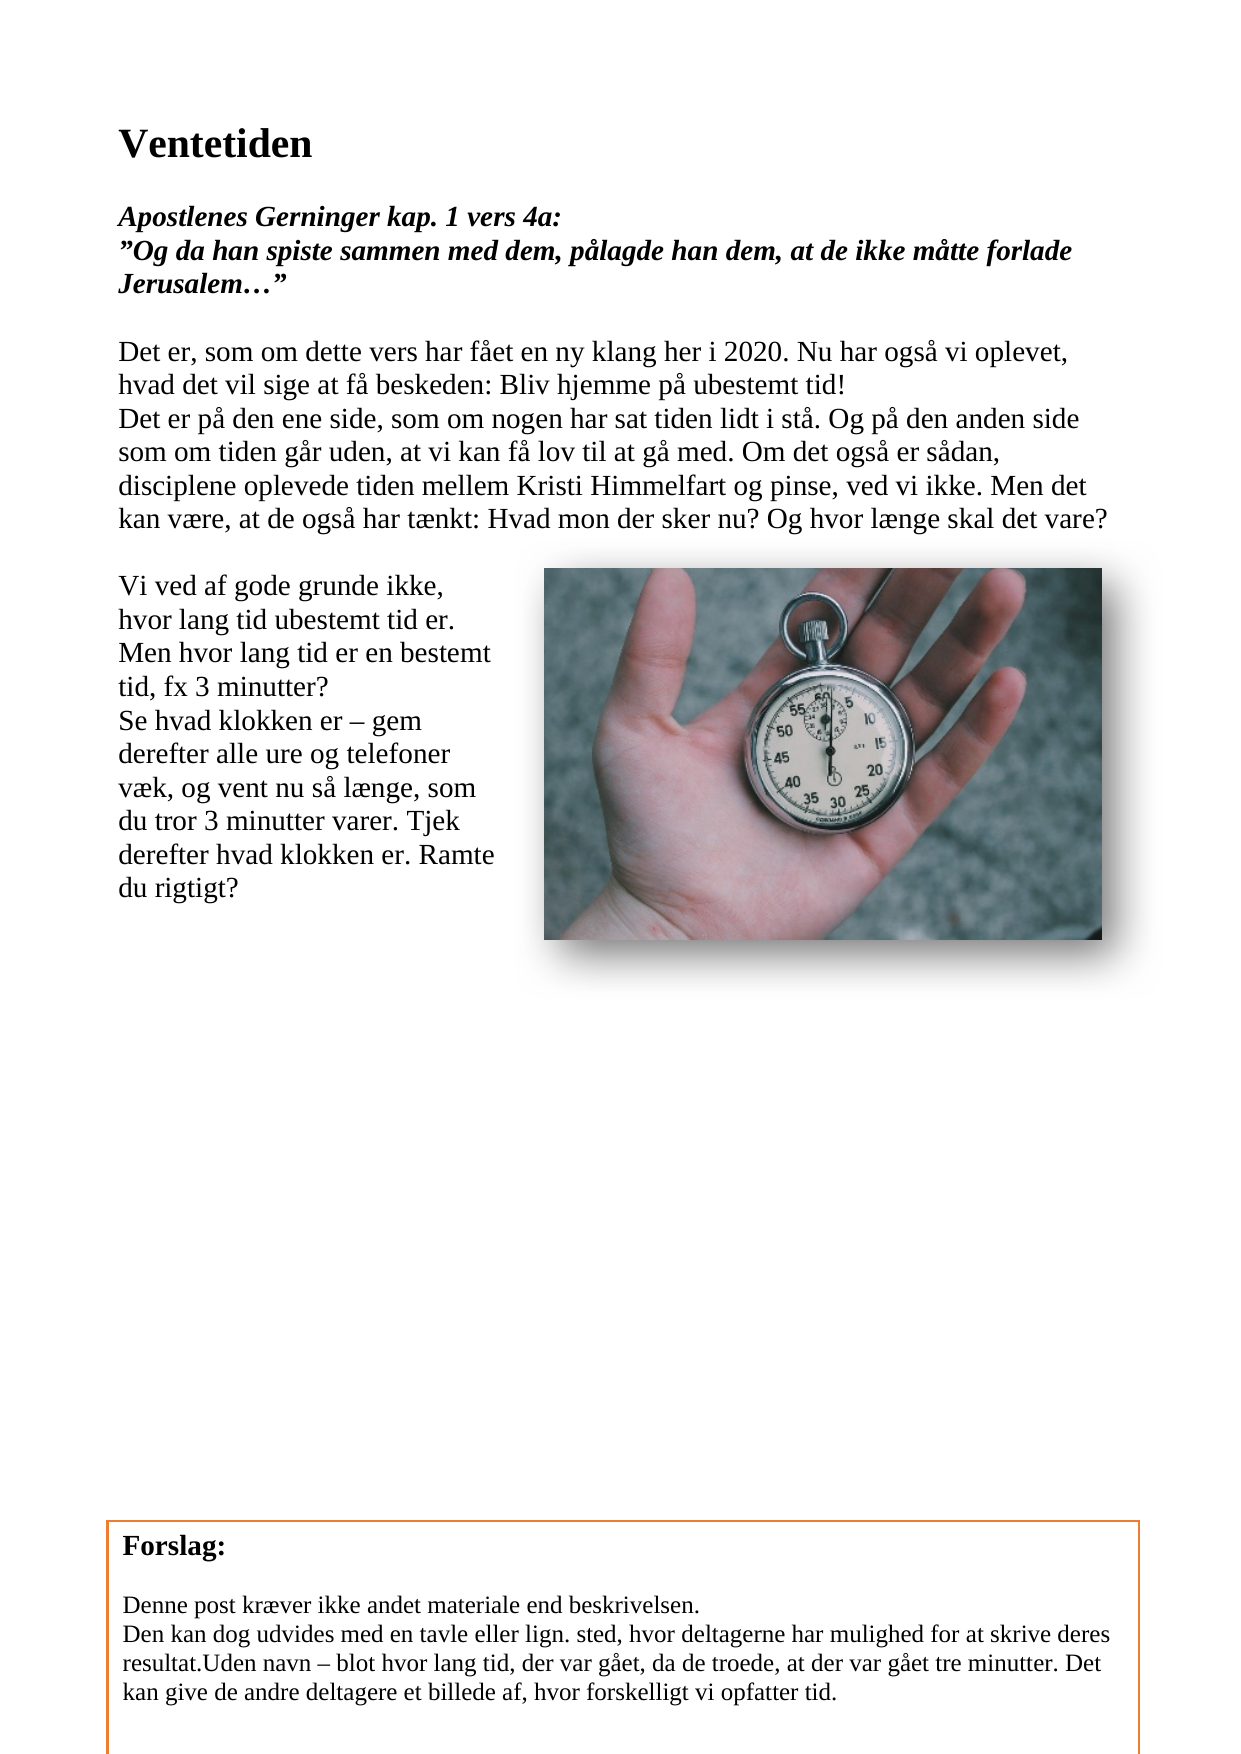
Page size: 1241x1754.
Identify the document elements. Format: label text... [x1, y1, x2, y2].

text ”Og da han spiste sammen med dem, pålagde han dem, at de ikke måtte forlade Jerusalem…” [118, 233, 1122, 300]
text Se hvad klokken er – gem derefter alle ure og telefoner væk, og vent nu så længe, som du tror 3 minutter varer. Tjek derefter hvad klokken er. Ramte du rigtigt? [118, 703, 526, 904]
text Apostlenes Gerninger kap. 1 vers 4a: [118, 199, 1122, 233]
text Ventetiden [118, 118, 1122, 166]
picture [544, 568, 1102, 940]
text Vi ved af gode grunde ikke, hvor lang tid ubestemt tid er. Men hvor lang tid er en bestemt tid, fx 3 minutter? [118, 568, 542, 703]
text Det er, som om dette vers har fået en ny klang her i 2020. Nu har også vi oplevet, hvad det vil sige at få beskeden: Bliv hjemme på ubestemt tid! [118, 334, 1122, 401]
text Det er på den ene side, som om nogen har sat tiden lidt i stå. Og på den anden side som om tiden går uden, at vi kan få lov til at gå med. Om det også er sådan, disciplene oplevede tiden mellem Kristi Himmelfart og pinse, ved vi ikke. Men det kan være, at de også har tænkt: Hvad mon der sker nu? Og hvor længe skal det vare? [118, 401, 1122, 535]
